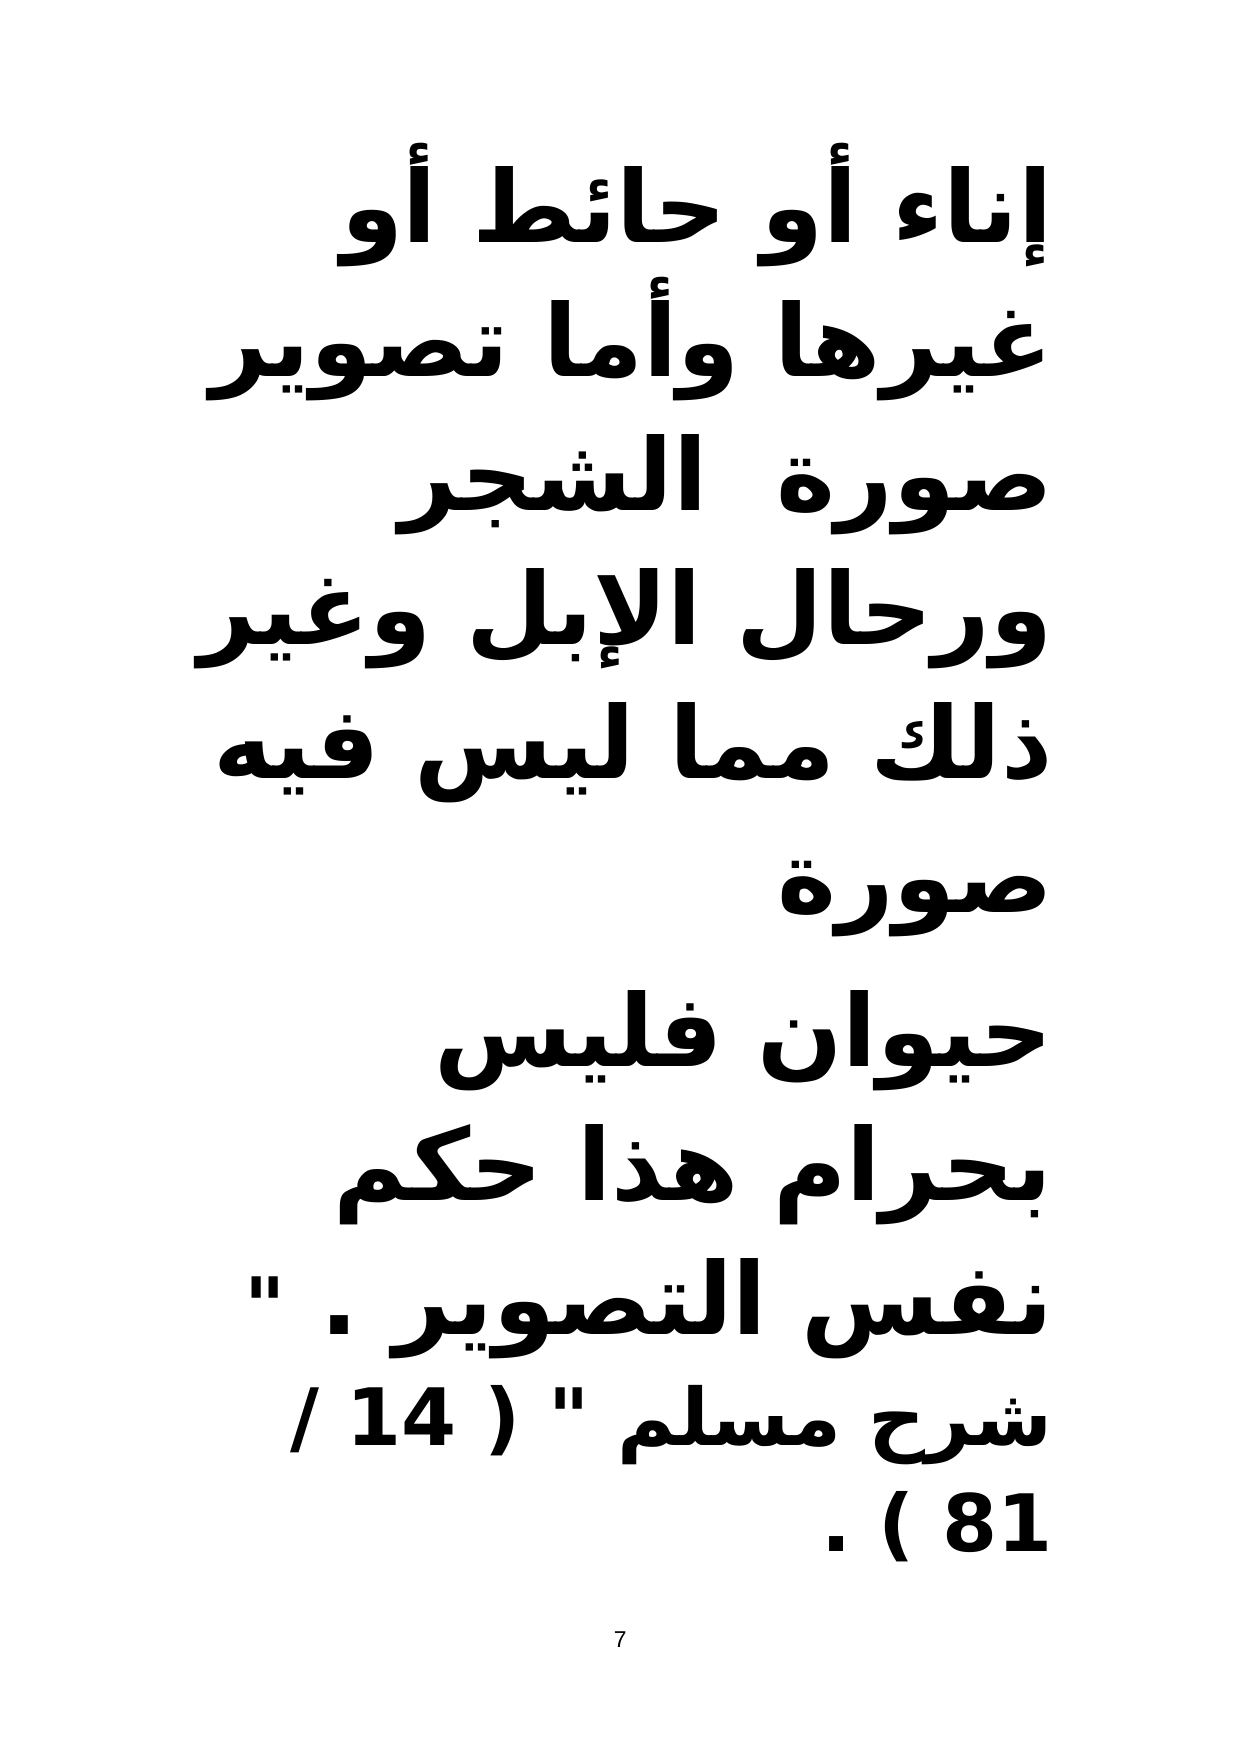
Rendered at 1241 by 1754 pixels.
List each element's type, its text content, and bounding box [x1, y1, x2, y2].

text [187, 150, 1053, 936]
text حيوان فليس بحرام هذا حكم نفس التصوير . " شرح مسلم " ( 14 / 81 ) . [187, 974, 1053, 1570]
